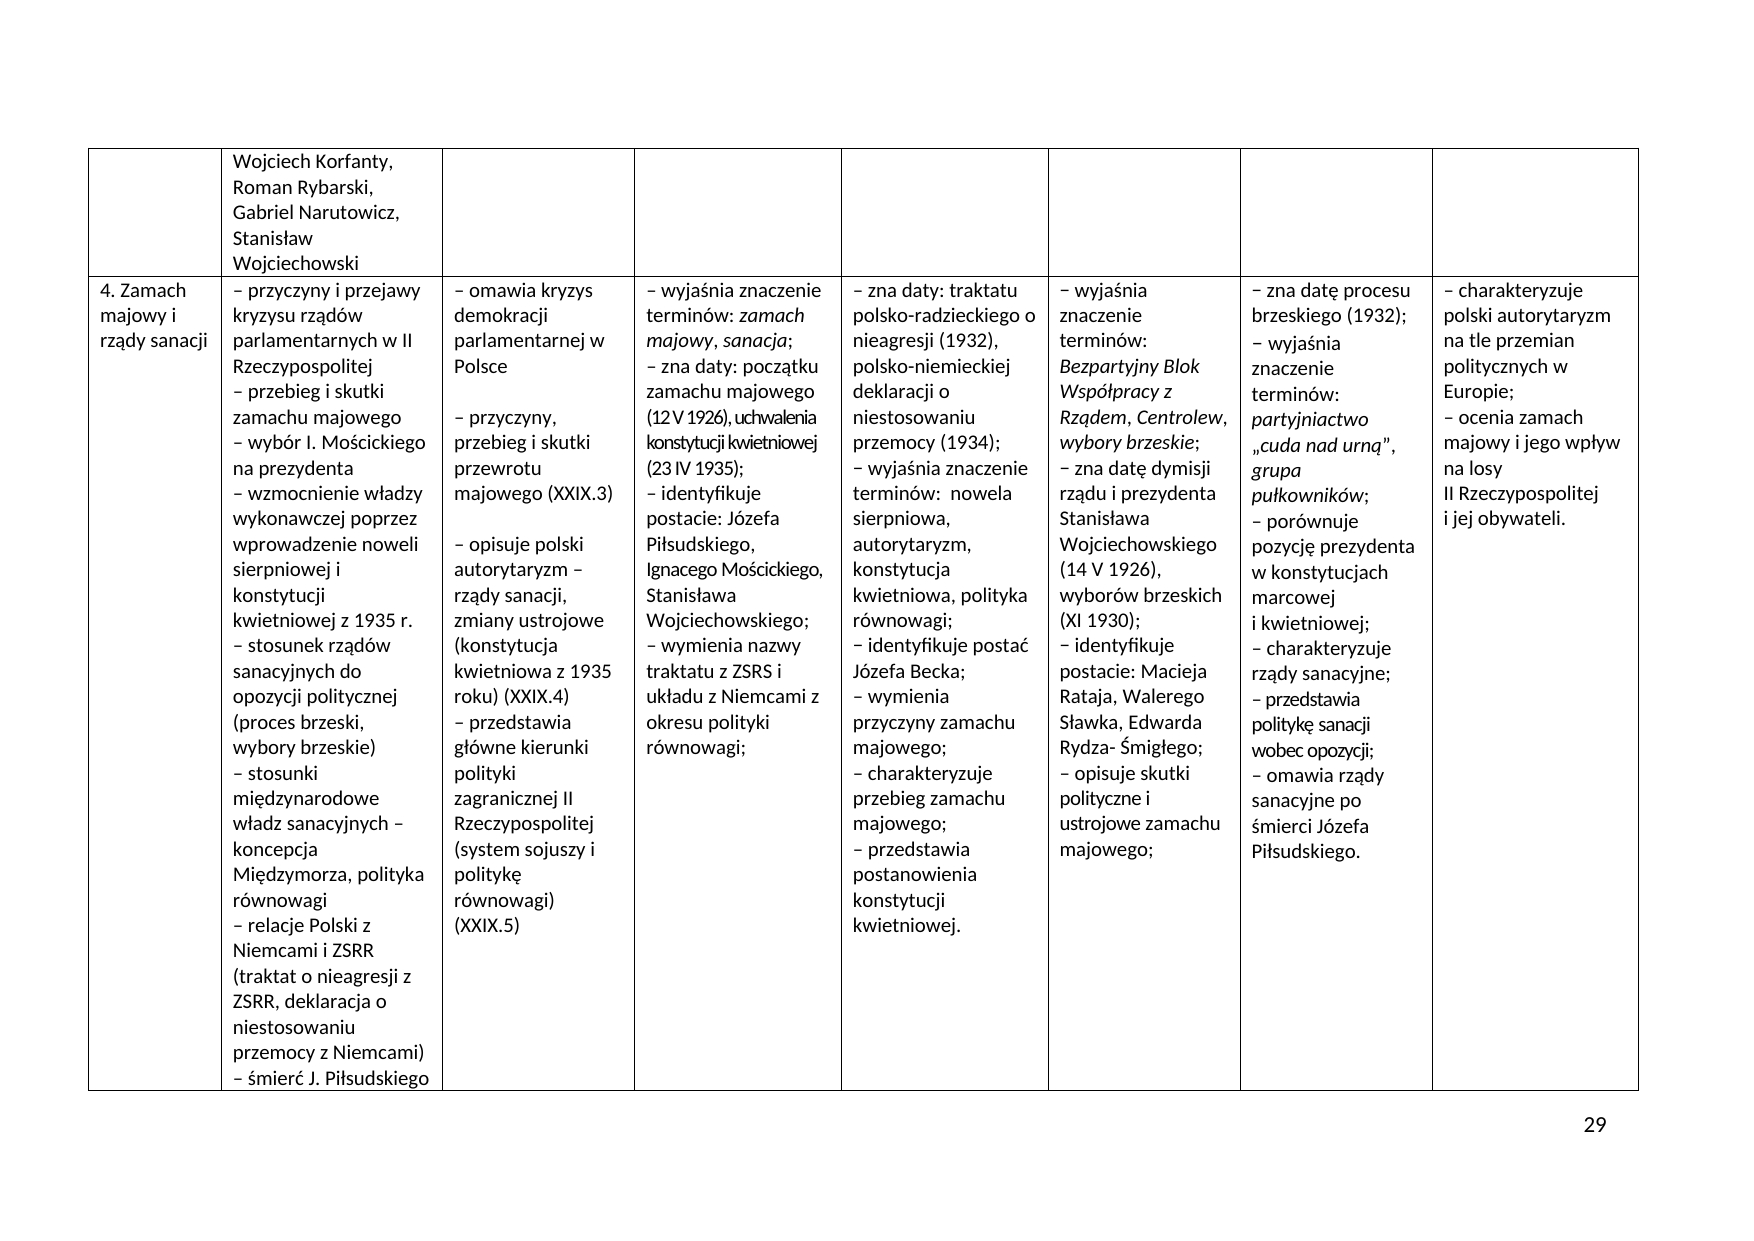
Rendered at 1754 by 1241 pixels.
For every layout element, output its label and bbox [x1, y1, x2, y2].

table_cell [222, 149, 442, 276]
table_cell [1241, 149, 1432, 276]
table_cell [443, 277, 634, 1090]
table_cell [1433, 277, 1638, 1090]
table_cell [842, 277, 1048, 1090]
table_cell [635, 149, 841, 276]
table_cell [443, 149, 634, 276]
table_cell [1433, 149, 1638, 276]
table_cell [1049, 149, 1240, 276]
table_cell [1241, 277, 1432, 1090]
table_cell [1049, 277, 1240, 1090]
table_cell [842, 149, 1048, 276]
table_cell [89, 277, 221, 1090]
table_cell [635, 277, 841, 1090]
table_cell [89, 149, 221, 276]
table_cell [222, 277, 442, 1090]
